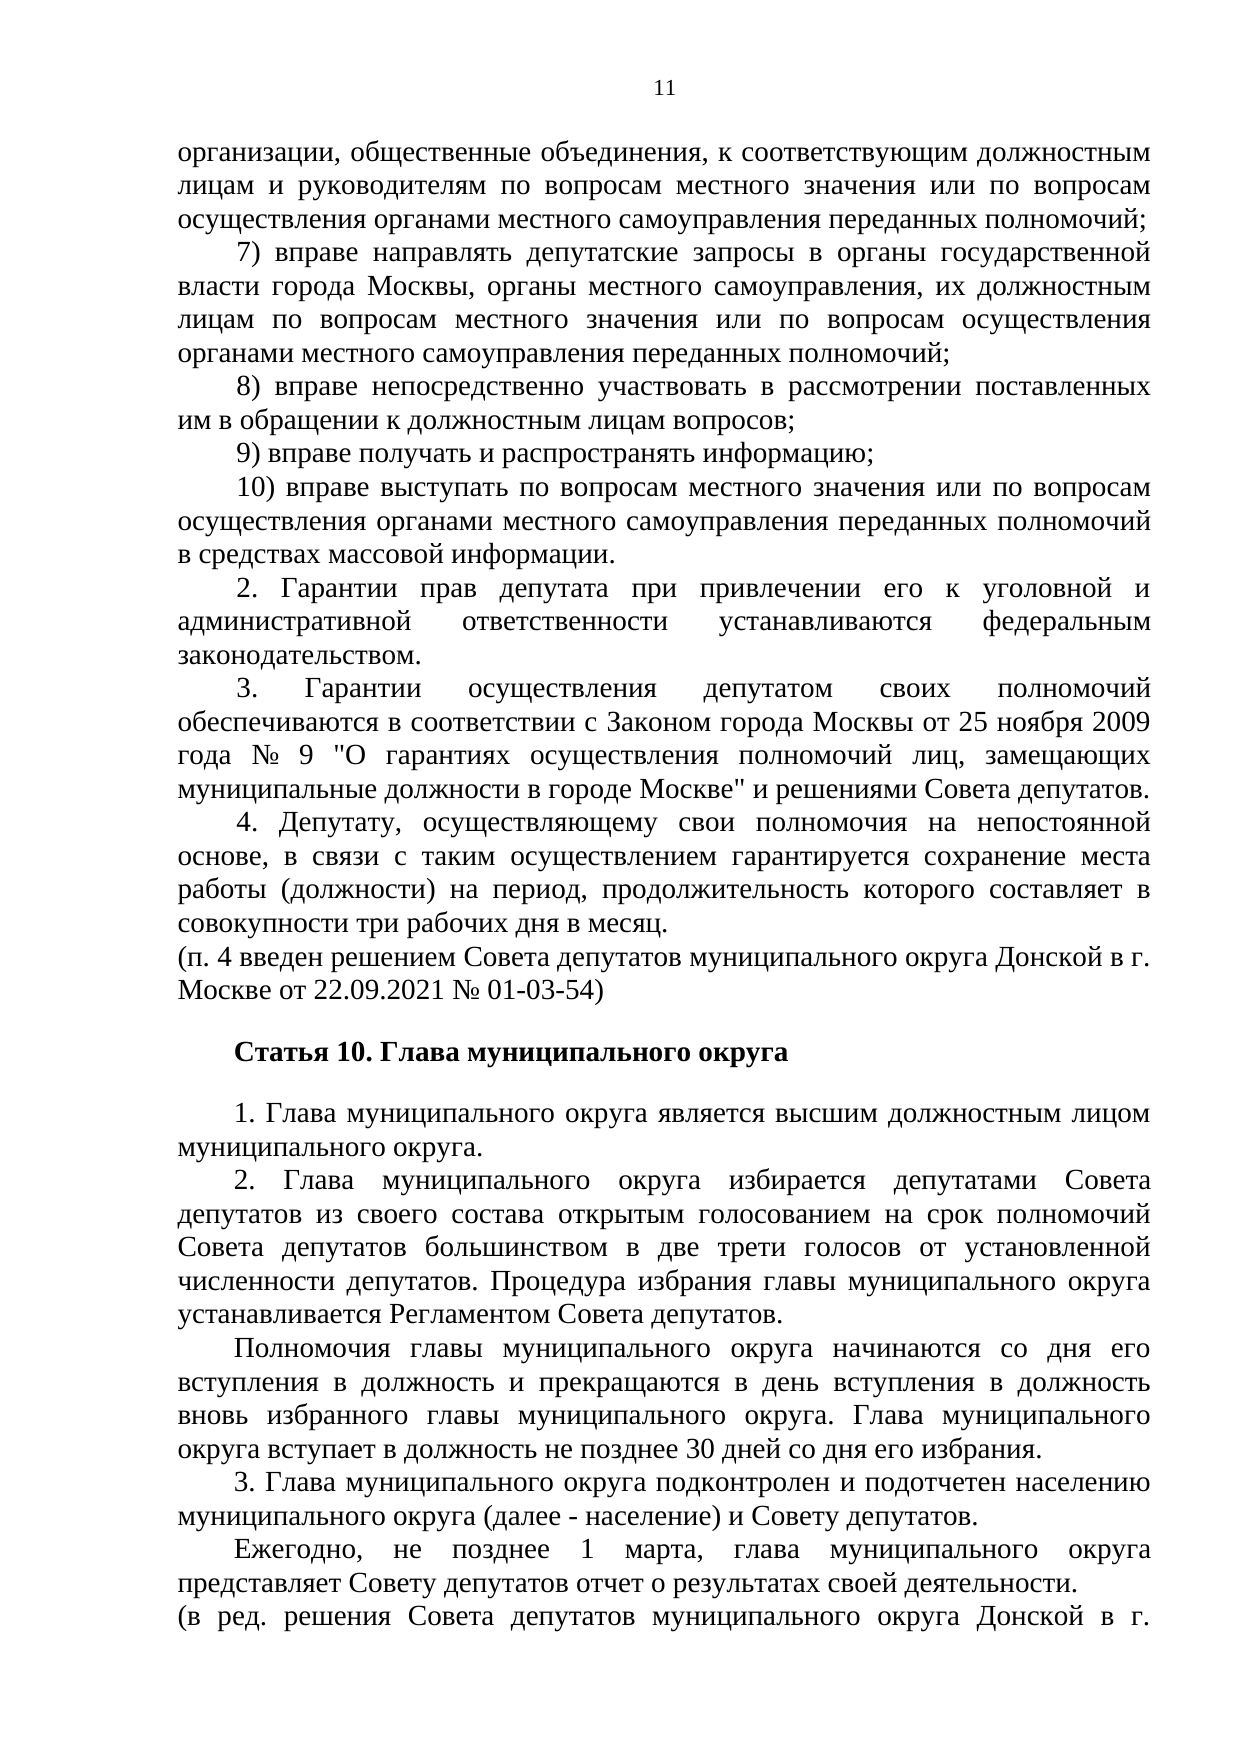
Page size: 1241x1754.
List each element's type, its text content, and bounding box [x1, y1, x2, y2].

text Ежегодно, не позднее 1 марта, глава муниципального округа представляет Совету депутатов отчет о результатах своей деятельности. [177, 1531, 1152, 1598]
text 10) вправе выступать по вопросам местного значения или по вопросам осуществления органами местного самоуправления переданных полномочий в средствах массовой информации. [177, 469, 1152, 570]
title Статья 10. Глава муниципального округа [177, 1034, 1152, 1067]
text 1. Глава муниципального округа является высшим должностным лицом муниципального округа. [177, 1095, 1152, 1162]
text 8) вправе непосредственно участвовать в рассмотрении поставленных им в обращении к должностным лицам вопросов; [177, 368, 1152, 436]
text Полномочия главы муниципального округа начинаются со дня его вступления в должность и прекращаются в день вступления в должность вновь избранного главы муниципального округа. Глава муниципального округа вступает в должность не позднее 30 дней со дня его избрания. [177, 1330, 1152, 1464]
text 3. Глава муниципального округа подконтролен и подотчетен населению муниципального округа (далее - население) и Совету депутатов. [177, 1464, 1152, 1531]
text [177, 1598, 1152, 1632]
text 7) вправе направлять депутатские запросы в органы государственной власти города Москвы, органы местного самоуправления, их должностным лицам по вопросам местного значения или по вопросам осуществления органами местного самоуправления переданных полномочий; [177, 234, 1152, 368]
text 9) вправе получать и распространять информацию; [177, 436, 1152, 469]
text 2. Гарантии прав депутата при привлечении его к уголовной и административной ответственности устанавливаются федеральным законодательством. [177, 570, 1152, 670]
text 2. Глава муниципального округа избирается депутатами Совета депутатов из своего состава открытым голосованием на срок полномочий Совета депутатов большинством в две трети голосов от установленной численности депутатов. Процедура избрания главы муниципального округа устанавливается Регламентом Совета депутатов. [177, 1162, 1152, 1330]
text 4. Депутату, осуществляющему свои полномочия на непостоянной основе, в связи с таким осуществлением гарантируется сохранение места работы (должности) на период, продолжительность которого составляет в совокупности три рабочих дня в месяц. [177, 804, 1152, 939]
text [177, 134, 1152, 234]
text (п. 4 введен решением Совета депутатов муниципального округа Донской в г. Москве от 22.09.2021 № 01-03-54) [177, 939, 1152, 1006]
text 3. Гарантии осуществления депутатом своих полномочий обеспечиваются в соответствии с Законом города Москвы от 25 ноября 2009 года № 9 "О гарантиях осуществления полномочий лиц, замещающих муниципальные должности в городе Москве" и решениями Совета депутатов. [177, 670, 1152, 804]
